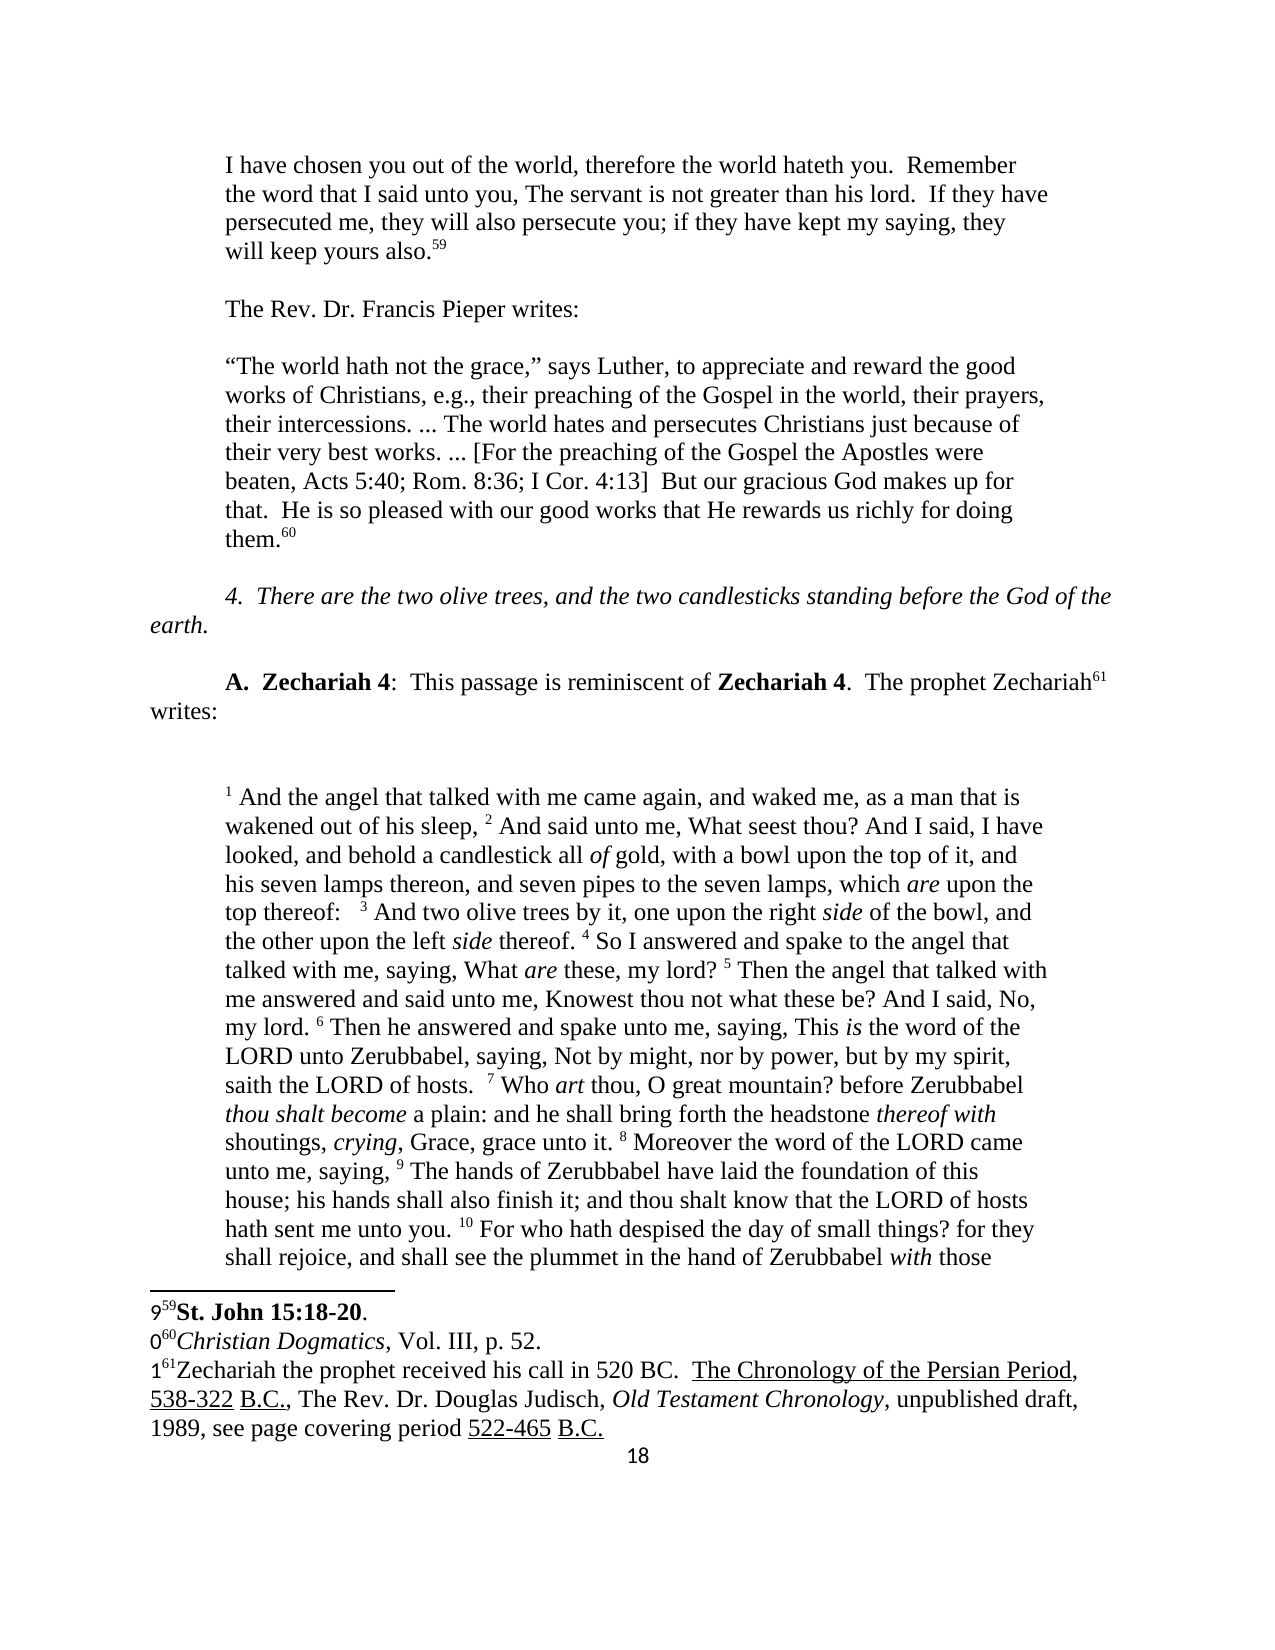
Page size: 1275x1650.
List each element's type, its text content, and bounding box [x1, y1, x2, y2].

text The Rev. Dr. Francis Pieper writes: [150, 294, 1125, 322]
text A. Zechariah 4: This passage is reminiscent of Zechariah 4. The prophet Zechariah61 writes: [150, 667, 1125, 725]
text 4. There are the two olive trees, and the two candlesticks standing before the God of the earth. [150, 581, 1125, 639]
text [225, 782, 1050, 1271]
text If the world hate you, ye know that it hated me before it hated you. If ye were of the world, the world would love his own: but because ye are not of the world, but I have chosen you out of the world, therefore the world hateth you. Remember the word that I said unto you, The servant is not greater than his lord. If they have persecuted me, they will also persecute you; if they have kept my saying, they will keep yours also.59 [225, 150, 1050, 265]
text “The world hath not the grace,” says Luther, to appreciate and reward the good works of Christians, e.g., their preaching of the Gospel in the world, their prayers, their intercessions. ... The world hates and persecutes Christians just because of their very best works. ... [For the preaching of the Gospel the Apostles were beaten, Acts 5:40; Rom. 8:36; I Cor. 4:13] But our gracious God makes up for that. He is so pleased with our good works that He rewards us richly for doing them.60 [225, 351, 1050, 552]
